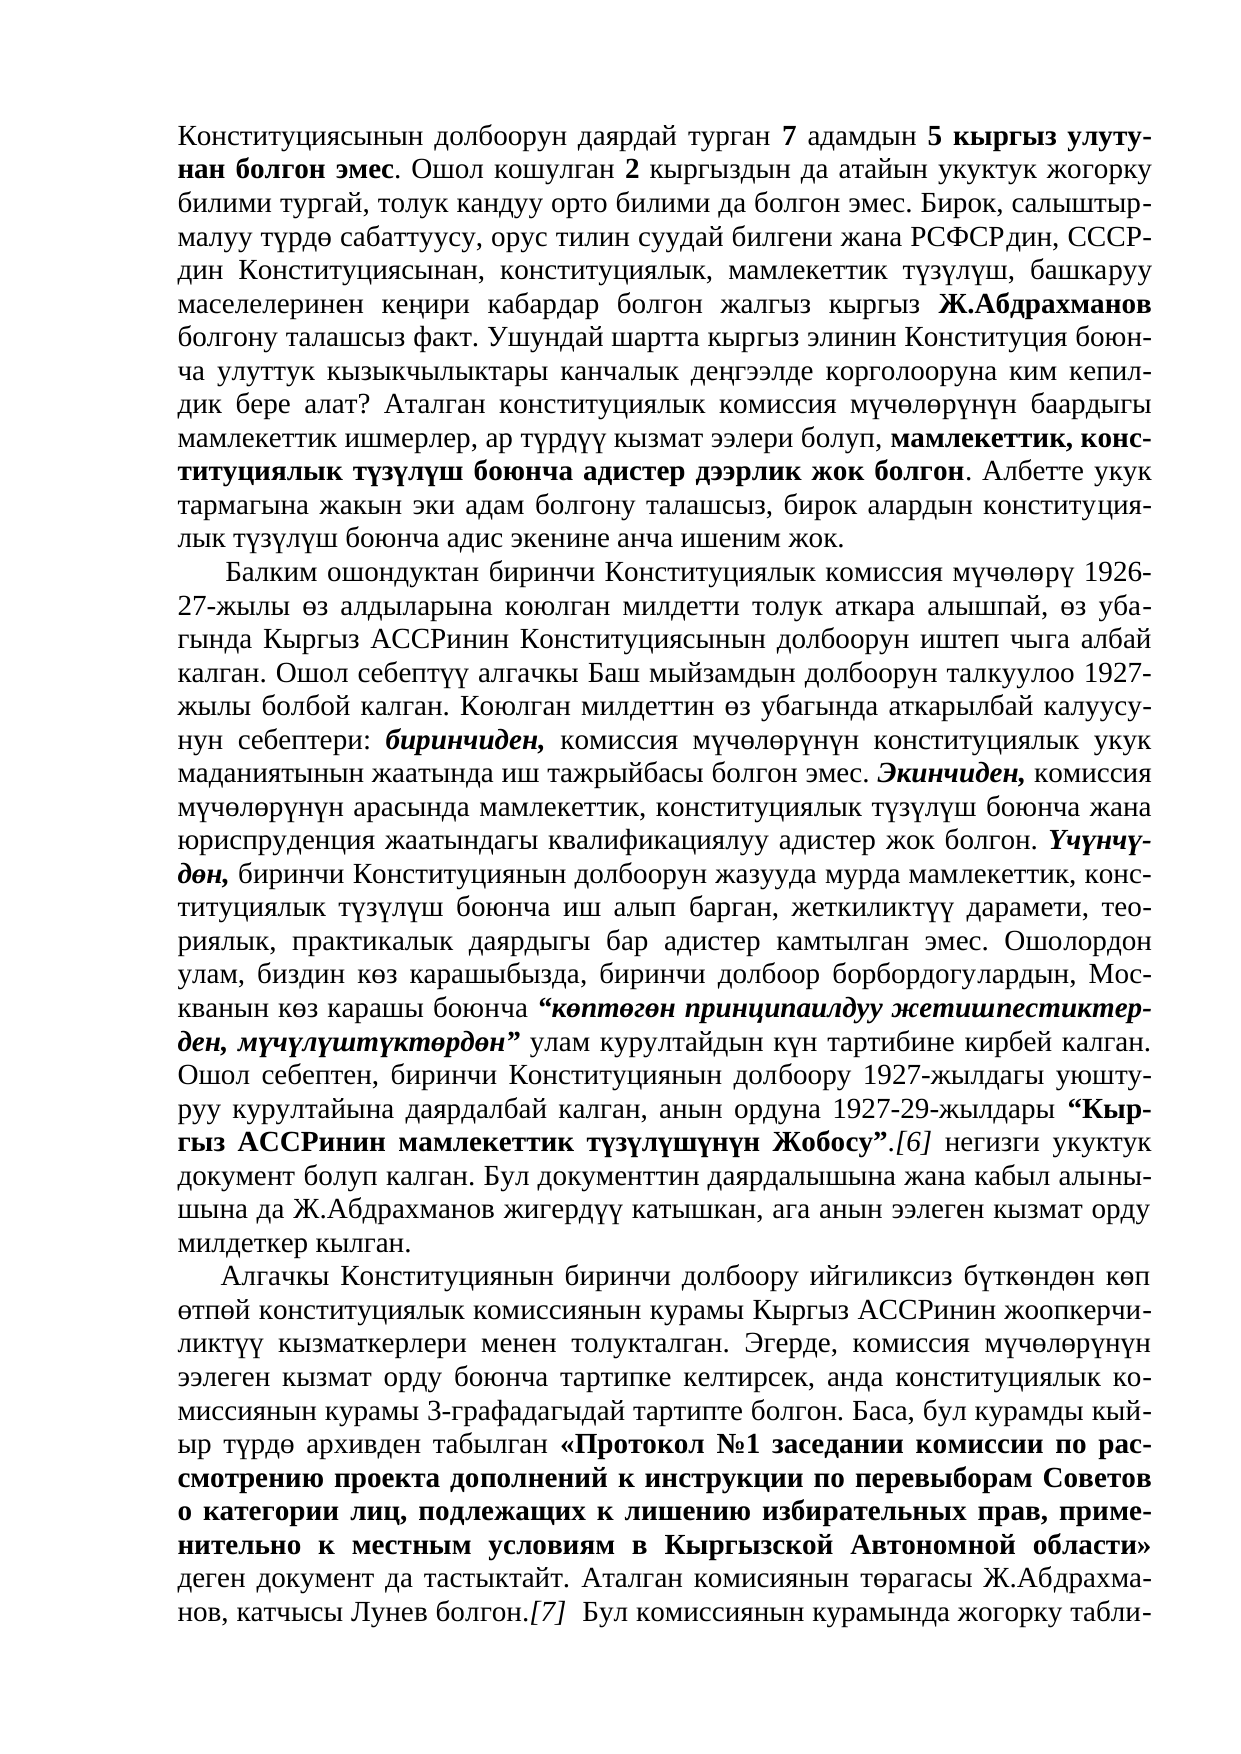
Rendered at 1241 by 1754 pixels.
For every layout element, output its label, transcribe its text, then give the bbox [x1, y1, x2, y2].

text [177, 1258, 1152, 1627]
text Балким ошондуктан биринчи Конституциялык комиссия мүчөлөрү 1926-27-жылы өз алдыларына коюлган милдетти толук аткара алышпай, өз убагында Кыргыз АССРинин Конституциясынын долбоорун иштеп чыга албай калган. Ошол себептүү алгачкы Баш мыйзамдын долбоорун талкуулоо 1927-жылы болбой калган. Коюлган милдеттин өз убагында аткарылбай калуусунун себептери: биринчиден, комиссия мүчөлөрүнүн конституциялык укук маданиятынын жаатында иш тажрыйбасы болгон эмес. Экинчиден, комиссия мүчөлөрүнүн арасында мамлекеттик, конституциялык түзүлүш боюнча жана юриспруденция жаатындагы квалификациялуу адистер жок болгон. Үчүнчүдөн, биринчи Конституциянын долбоорун жазууда мурда мамлекеттик, конституциялык түзүлүш боюнча иш алып барган, жеткиликтүү дарамети, теориялык, практикалык даярдыгы бар адистер камтылган эмес. Ошолордон улам, биздин көз карашыбызда, биринчи долбоор борбордогулардын, Москванын көз карашы боюнча “көптөгөн принципаилдуу жетишпестиктерден, мүчүлүштүктөрдөн” улам курултайдын күн тартибине кирбей калган. Ошол себептен, биринчи Конституциянын долбоору 1927-жылдагы уюштуруу курултайына даярдалбай калган, анын ордуна 1927-29-жылдары “Кыргыз АССРинин мамлекеттик түзүлүшүнүн Жобосу”.[6] негизги укуктук документ болуп калган. Бул документтин даярдалышына жана кабыл алынышына да Ж.Абдрахманов жигердүү катышкан, ага анын ээлеген кызмат орду милдеткер кылган. [177, 554, 1152, 1258]
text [177, 118, 1152, 554]
